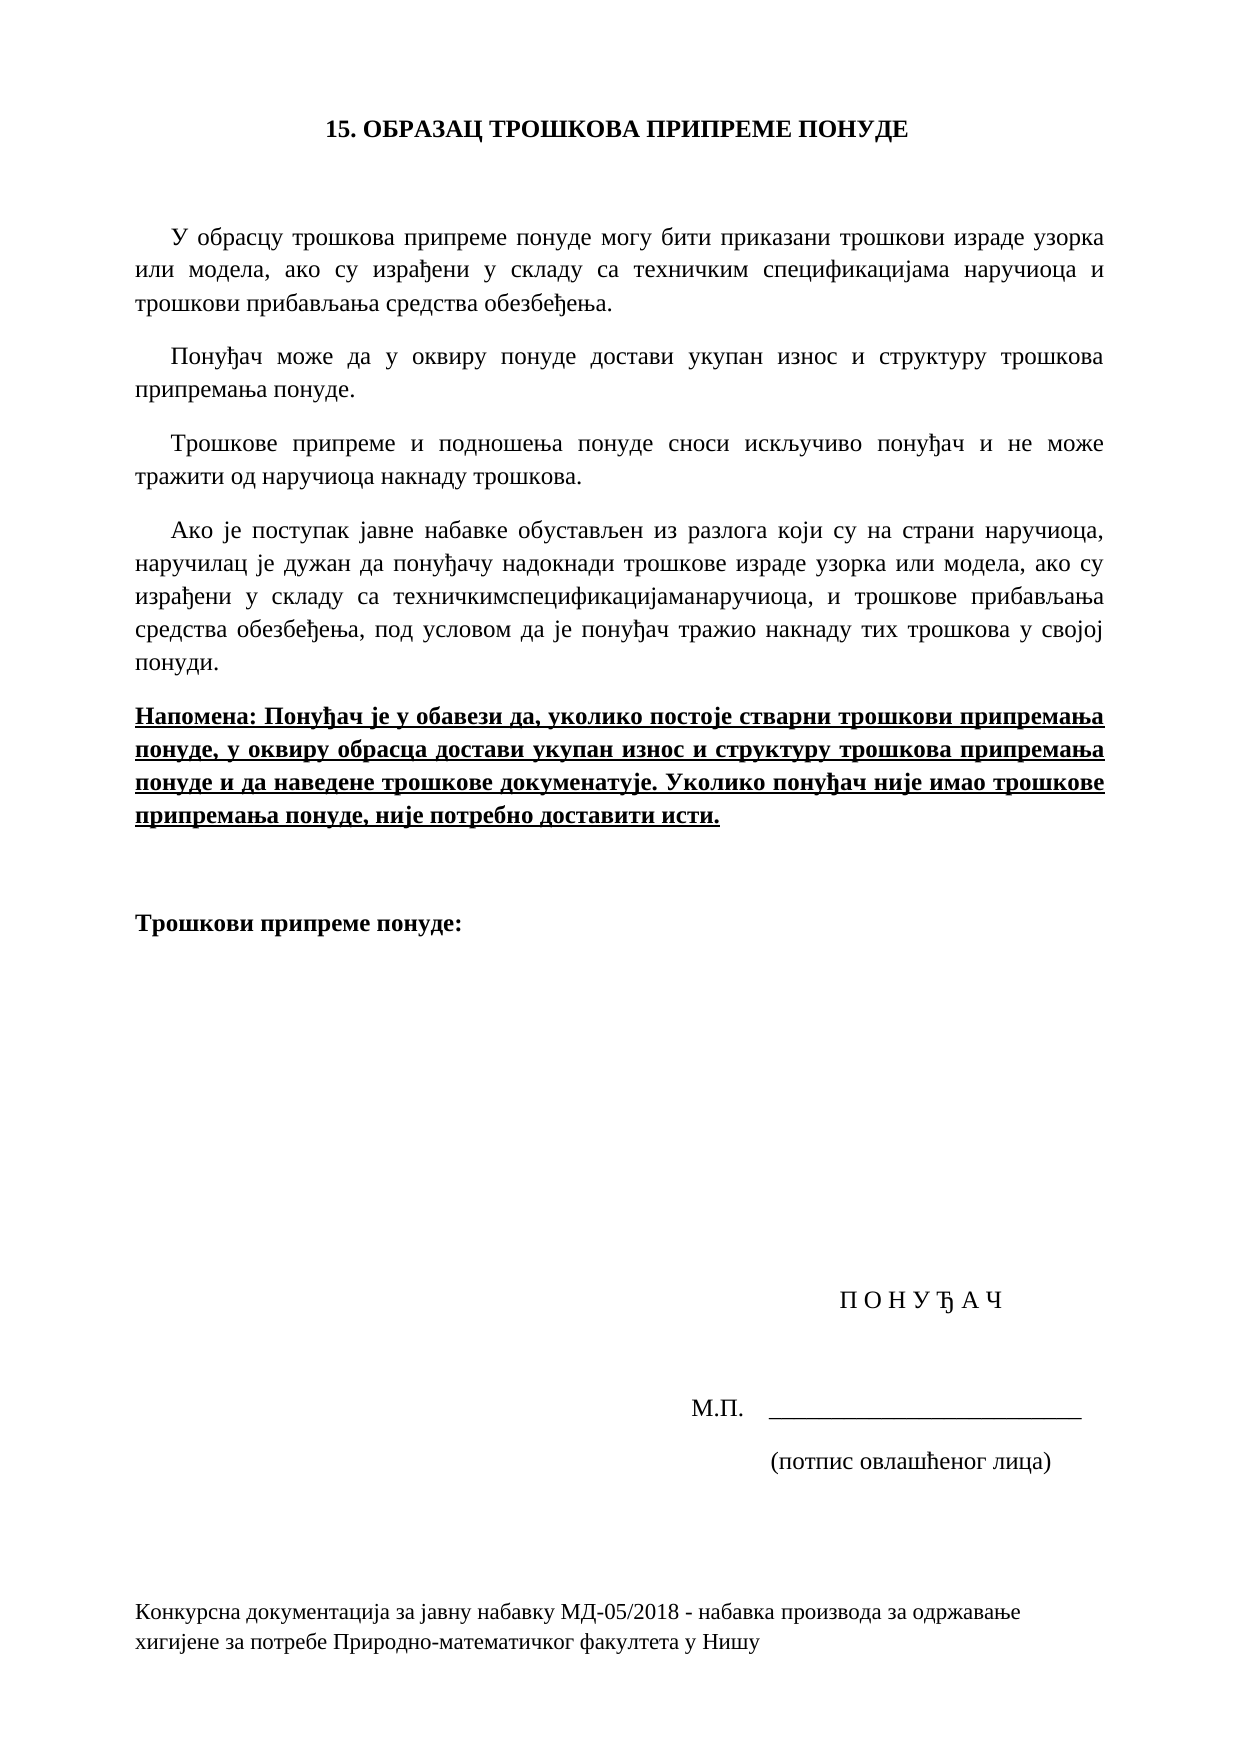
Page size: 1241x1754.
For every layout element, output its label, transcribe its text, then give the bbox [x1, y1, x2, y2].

text Трошкове припреме и подношења понуде сноси искључиво понуђач и не може тражити од наручиоца накнаду трошкова. [135, 428, 1105, 490]
text Напомена: Понуђач је у обавези да, уколико постоје стварни трошкови припремања понуде, у оквиру обрасца достави укупан износ и структуру трошкова припремања понуде и да наведене трошкове докуменатује. Уколико понуђач није имао трошкове припремања понуде, није потребно доставити исти. [135, 728, 1105, 759]
text Напомена: Понуђач је у обавези да, уколико постоје стварни трошкови припремања понуде, у оквиру обрасца достави укупан износ и структуру трошкова припремања понуде и да наведене трошкове докуменатује. Уколико понуђач није имао трошкове припремања понуде, није потребно доставити исти. [135, 794, 1105, 829]
text 15. ОБРАЗАЦ ТРОШКОВА ПРИПРЕМЕ ПОНУДЕ [135, 114, 1105, 143]
text (потпис овлашћеног лица) [135, 1446, 1105, 1475]
text Ако је поступак јавне набавке обустављен из разлога који су на страни наручиоца, наручилац је дужан да понуђачу надокнади трошкове израде узорка или модела, ако су израђени у складу са техничкимспецификацијаманаручиоца, и трошкове прибављања средства обезбеђења, под условом да је понуђач тражио накнаду тих трошкова у својој понуди. [135, 515, 1105, 676]
text Напомена: Понуђач је у обавези да, уколико постоје стварни трошкови припремања понуде, у оквиру обрасца достави укупан износ и структуру трошкова припремања понуде и да наведене трошкове докуменатује. Уколико понуђач није имао трошкове припремања понуде, није потребно доставити исти. [135, 701, 1105, 726]
text Трошкови припреме понуде: [135, 908, 1105, 937]
text Напомена: Понуђач је у обавези да, уколико постоје стварни трошкови припремања понуде, у оквиру обрасца достави укупан износ и структуру трошкова припремања понуде и да наведене трошкове докуменатује. Уколико понуђач није имао трошкове припремања понуде, није потребно доставити исти. [135, 761, 1105, 792]
text П О Н У Ђ А Ч [135, 1285, 1105, 1314]
text М.П. _________________________ [135, 1393, 1105, 1421]
text Понуђач може да у оквиру понуде достави укупан износ и структуру трошкова припремања понуде. [135, 341, 1105, 403]
text У обрасцу трошкова припреме понуде могу бити приказани трошкови израде узорка или модела, ако су израђени у складу са техничким спецификацијама наручиоца и трошкови прибављања средства обезбеђења. [135, 222, 1105, 316]
